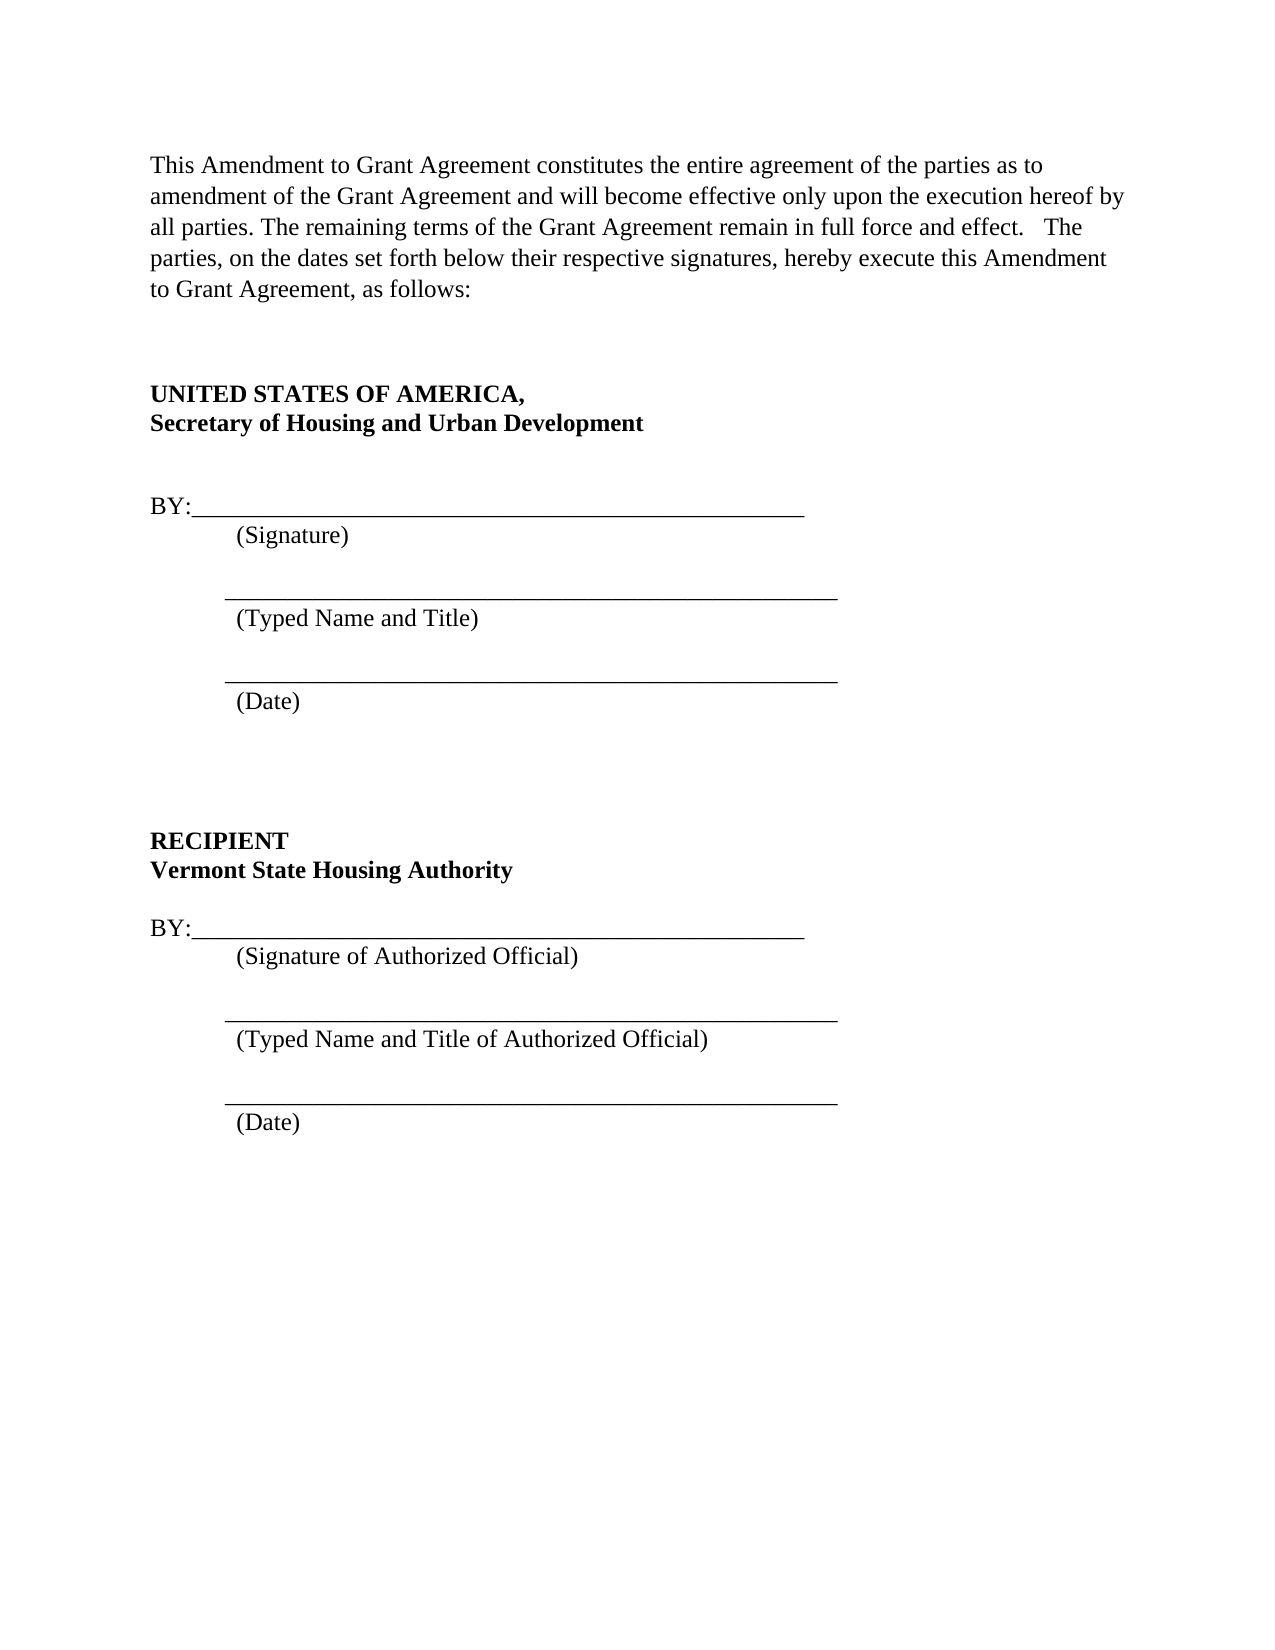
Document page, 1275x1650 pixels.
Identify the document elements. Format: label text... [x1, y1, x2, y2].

text (Typed Name and Title of Authorized Official) [150, 1024, 1125, 1053]
text (Typed Name and Title) [150, 603, 1125, 632]
text _________________________________________________ [150, 657, 1125, 686]
text This Amendment to Grant Agreement constitutes the entire agreement of the parties as to amendment of the Grant Agreement and will become effective only upon the execution hereof by all parties. The remaining terms of the Grant Agreement remain in full force and effect. The parties, on the dates set forth below their respective signatures, hereby execute this Amendment to Grant Agreement, as follows: [150, 150, 1125, 303]
text BY:_________________________________________________ [150, 913, 1125, 941]
text Secretary of Housing and Urban Development [150, 408, 1125, 437]
text (Date) [150, 1107, 1125, 1136]
text BY:_________________________________________________ [150, 491, 1125, 520]
text (Date) [150, 686, 1125, 715]
text _________________________________________________ [150, 1079, 1125, 1107]
text Vermont State Housing Authority [150, 855, 1125, 884]
text _________________________________________________ [150, 996, 1125, 1024]
text UNITED STATES OF AMERICA, [150, 379, 1125, 408]
text (Signature) [150, 520, 1125, 549]
text (Signature of Authorized Official) [150, 941, 1125, 970]
text _________________________________________________ [150, 574, 1125, 603]
text RECIPIENT [150, 826, 1125, 855]
